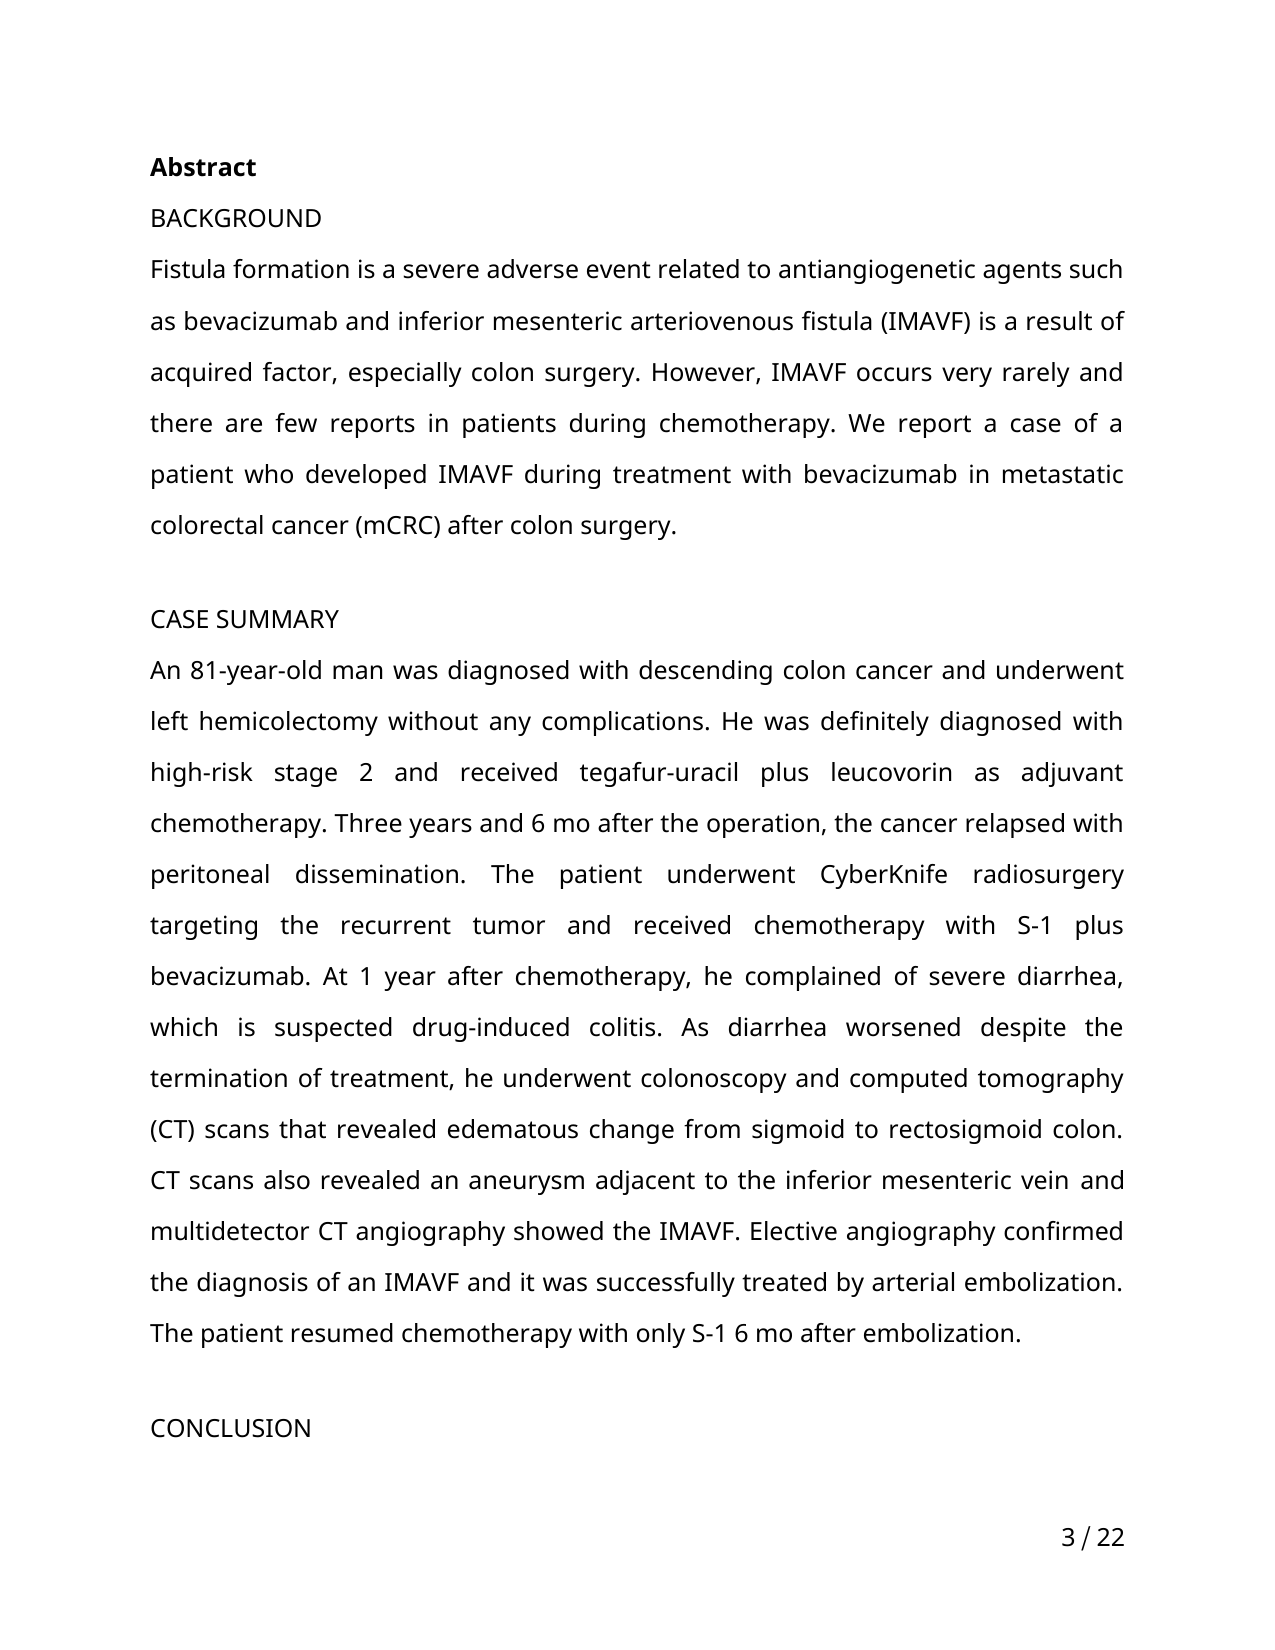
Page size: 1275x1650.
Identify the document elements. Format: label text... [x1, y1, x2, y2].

text BACKGROUND [150, 201, 1125, 235]
text Fistula formation is a severe adverse event related to antiangiogenetic agents such as bevacizumab and inferior mesenteric arteriovenous fistula (IMAVF) is a result of acquired factor, especially colon surgery. However, IMAVF occurs very rarely and there are few reports in patients during chemotherapy. We report a case of a patient who developed IMAVF during treatment with bevacizumab in metastatic colorectal cancer (mCRC) after colon surgery. [150, 252, 1125, 541]
text CONCLUSION [150, 1410, 1125, 1444]
text Abstract [150, 150, 1125, 184]
text CASE SUMMARY [150, 601, 1125, 636]
text An 81-year-old man was diagnosed with descending colon cancer and underwent left hemicolectomy without any complications. He was definitely diagnosed with high-risk stage 2 and received tegafur-uracil plus leucovorin as adjuvant chemotherapy. Three years and 6 mo after the operation, the cancer relapsed with peritoneal dissemination. The patient underwent CyberKnife radiosurgery targeting the recurrent tumor and received chemotherapy with S-1 plus bevacizumab. At 1 year after chemotherapy, he complained of severe diarrhea, which is suspected drug-induced colitis. As diarrhea worsened despite the termination of treatment, he underwent colonoscopy and computed tomography (CT) scans that revealed edematous change from sigmoid to rectosigmoid colon. CT scans also revealed an aneurysm adjacent to the inferior mesenteric vein and multidetector CT angiography showed the IMAVF. Elective angiography confirmed the diagnosis of an IMAVF and it was successfully treated by arterial embolization. The patient resumed chemotherapy with only S-1 6 mo after embolization. [150, 652, 1125, 1350]
